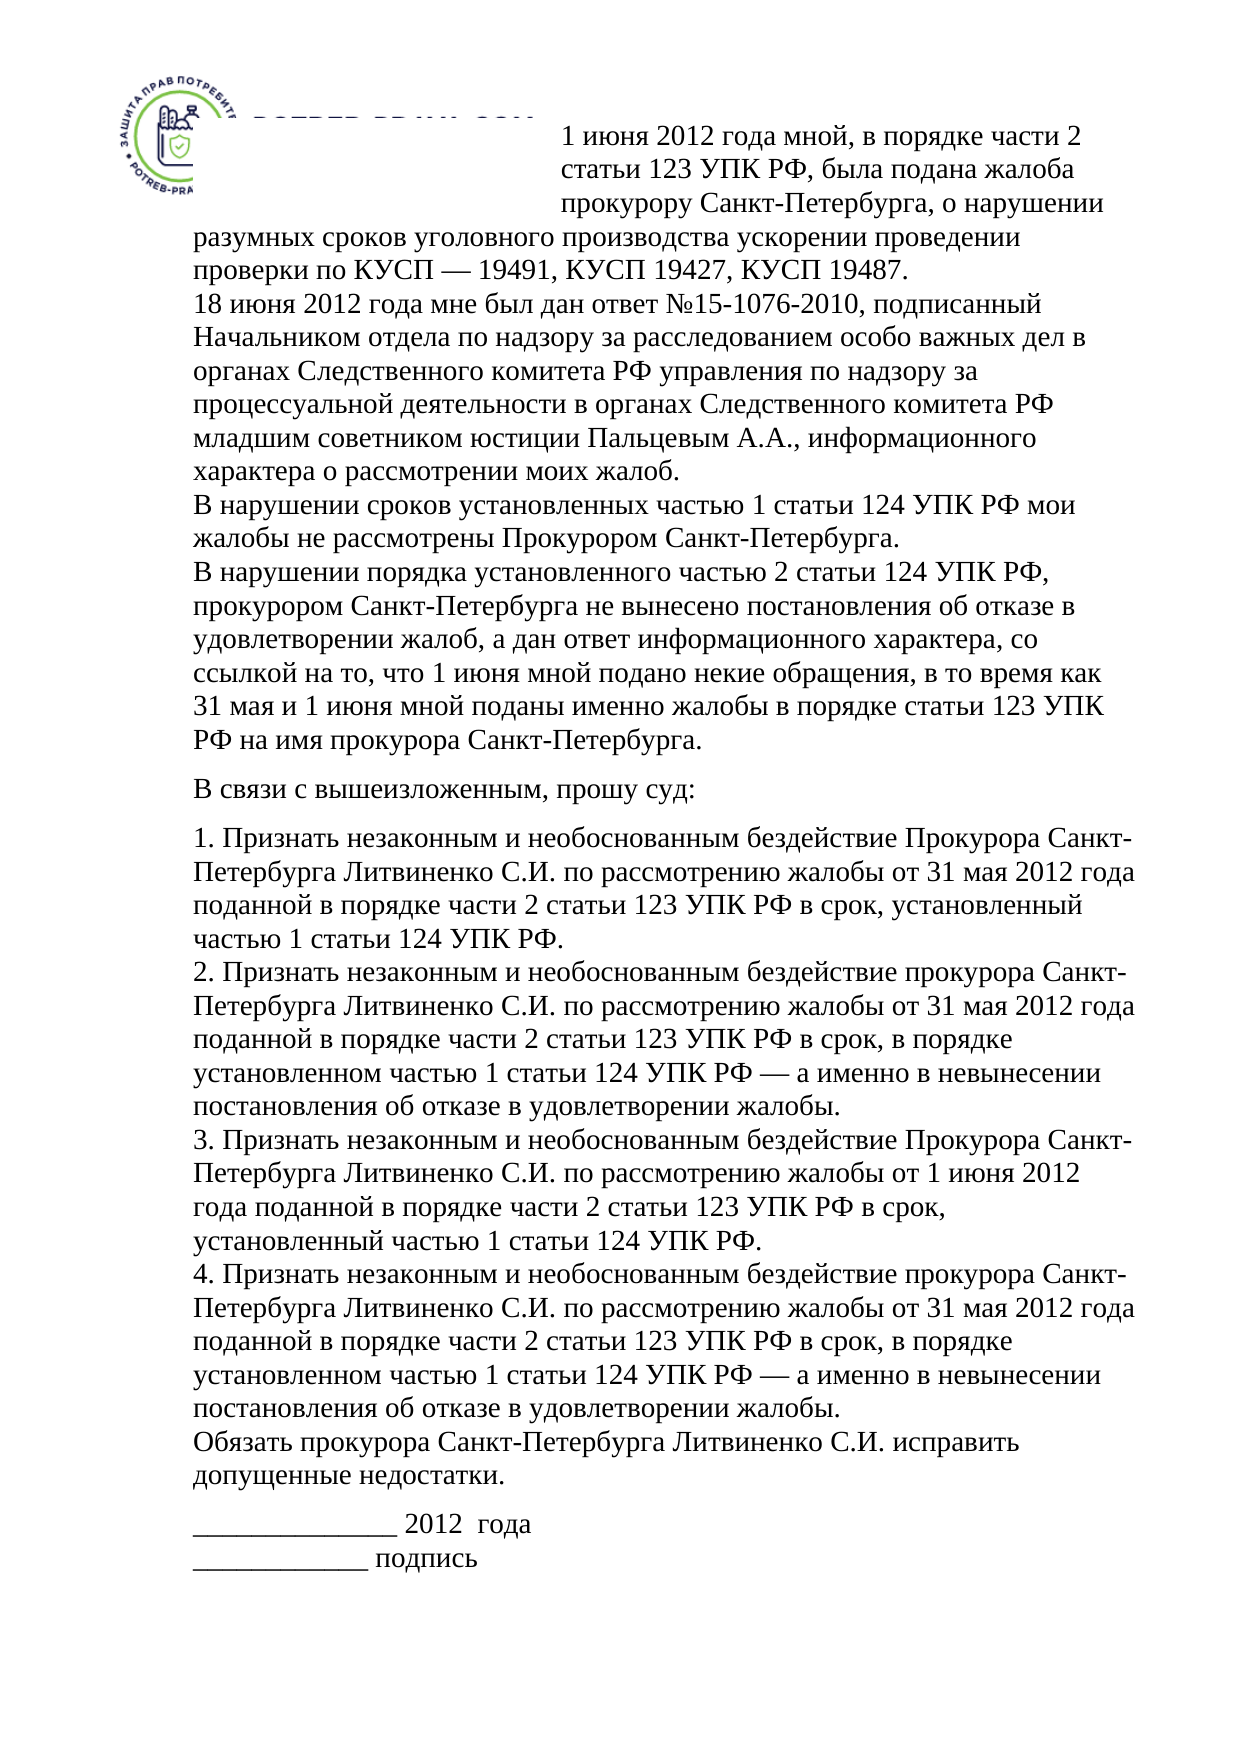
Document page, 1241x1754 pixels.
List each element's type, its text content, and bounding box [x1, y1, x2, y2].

text ______________ 2012 года ____________ подпись [193, 1507, 1136, 1574]
picture [101, 73, 545, 199]
text В связи с вышеизложенным, прошу суд: [193, 771, 1136, 804]
text 1. Признать незаконным и необоснованным бездействие Прокурора Санкт-Петербурга Литвиненко С.И. по рассмотрению жалобы от 31 мая 2012 года поданной в порядке части 2 статьи 123 УПК РФ в срок, установленный частью 1 статьи 124 УПК РФ. 2. Признать незаконным и необоснованным бездействие прокурора Санкт-Петербурга Литвиненко С.И. по рассмотрению жалобы от 31 мая 2012 года поданной в порядке части 2 статьи 123 УПК РФ в срок, в порядке установленном частью 1 статьи 124 УПК РФ — а именно в невынесении постановления об отказе в удовлетворении жалобы. 3. Признать незаконным и необоснованным бездействие Прокурора Санкт-Петербурга Литвиненко С.И. по рассмотрению жалобы от 1 июня 2012 года поданной в порядке части 2 статьи 123 УПК РФ в срок, установленный частью 1 статьи 124 УПК РФ. 4. Признать незаконным и необоснованным бездействие прокурора Санкт-Петербурга Литвиненко С.И. по рассмотрению жалобы от 31 мая 2012 года поданной в порядке части 2 статьи 123 УПК РФ в срок, в порядке установленном частью 1 статьи 124 УПК РФ — а именно в невынесении постановления об отказе в удовлетворении жалобы. Обязать прокурора Санкт-Петербурга Литвиненко С.И. исправить допущенные недостатки. [193, 820, 1136, 1491]
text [193, 118, 1136, 755]
